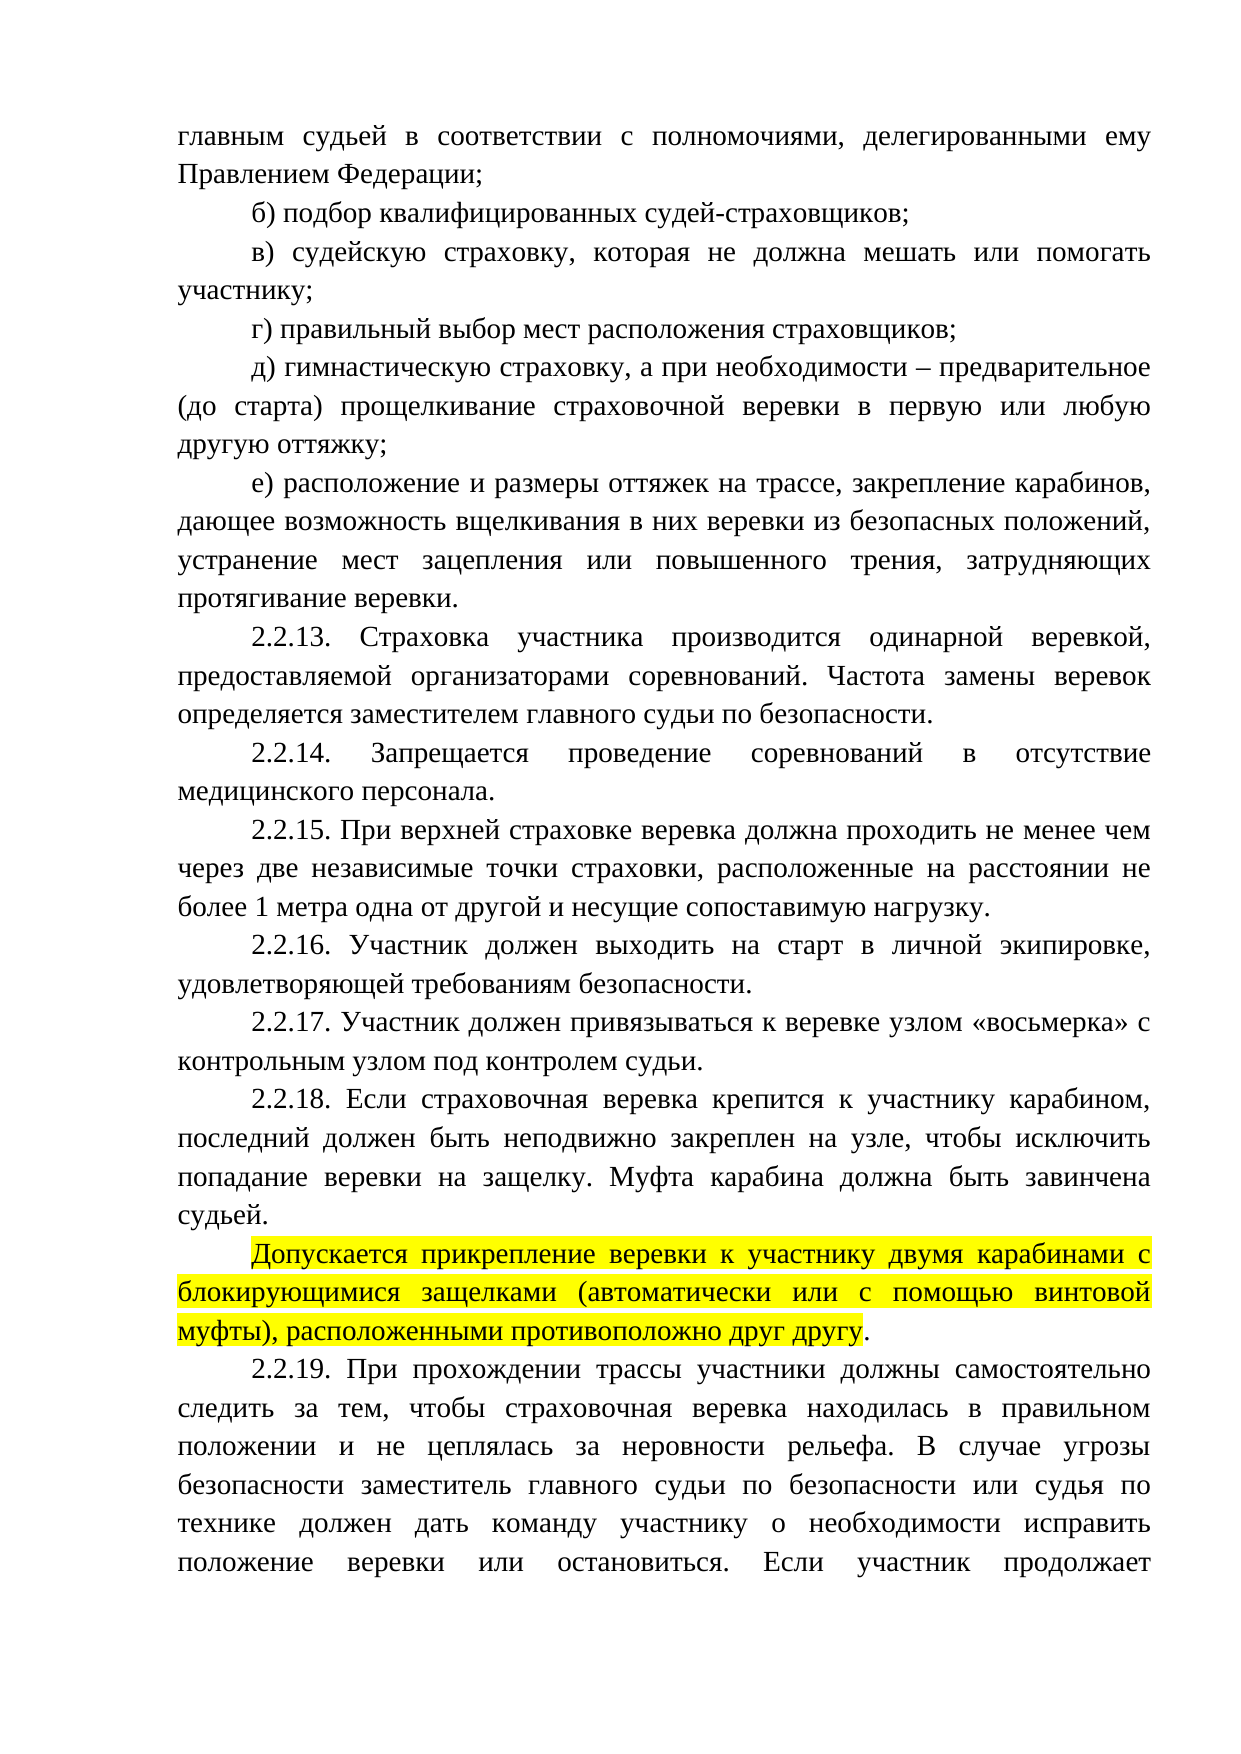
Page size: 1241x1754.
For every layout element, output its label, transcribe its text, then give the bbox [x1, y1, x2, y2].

text б) подбор квалифицированных судей-страховщиков; [177, 195, 1152, 229]
text Допускается прикрепление веревки к участнику двумя карабинами с блокирующимися защелками (автоматически или с помощью винтовой муфты), расположенными противоположно друг другу. [177, 1236, 1152, 1274]
text 2.2.13. Страховка участника производится одинарной веревкой, предоставляемой организаторами соревнований. Частота замены веревок определяется заместителем главного судьи по безопасности. [177, 619, 1152, 730]
text г) правильный выбор мест расположения страховщиков; [177, 311, 1152, 344]
text 2.2.17. Участник должен привязываться к веревке узлом «восьмерка» с контрольным узлом под контролем судьи. [177, 1004, 1152, 1077]
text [177, 1351, 1152, 1578]
text д) гимнастическую страховку, а при необходимости – предварительное (до старта) прощелкивание страховочной веревки в первую или любую другую оттяжку; [177, 349, 1152, 460]
text 2.2.14. Запрещается проведение соревнований в отсутствие медицинского персонала. [177, 735, 1152, 807]
text 2.2.16. Участник должен выходить на старт в личной экипировке, удовлетворяющей требованиям безопасности. [177, 927, 1152, 999]
text Допускается прикрепление веревки к участнику двумя карабинами с блокирующимися защелками (автоматически или с помощью винтовой муфты), расположенными противоположно друг другу. [177, 1308, 1152, 1346]
text 2.2.18. Если страховочная веревка крепится к участнику карабином, последний должен быть неподвижно закреплен на узле, чтобы исключить попадание веревки на защелку. Муфта карабина должна быть завинчена судьей. [177, 1082, 1152, 1231]
text в) судейскую страховку, которая не должна мешать или помогать участнику; [177, 234, 1152, 306]
text е) расположение и размеры оттяжек на трассе, закрепление карабинов, дающее возможность вщелкивания в них веревки из безопасных положений, устранение мест зацепления или повышенного трения, затрудняющих протягивание веревки. [177, 465, 1152, 614]
text 2.2.15. При верхней страховке веревка должна проходить не менее чем через две независимые точки страховки, расположенные на расстоянии не более 1 метра одна от другой и несущие сопоставимую нагрузку. [177, 812, 1152, 922]
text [177, 118, 1152, 190]
